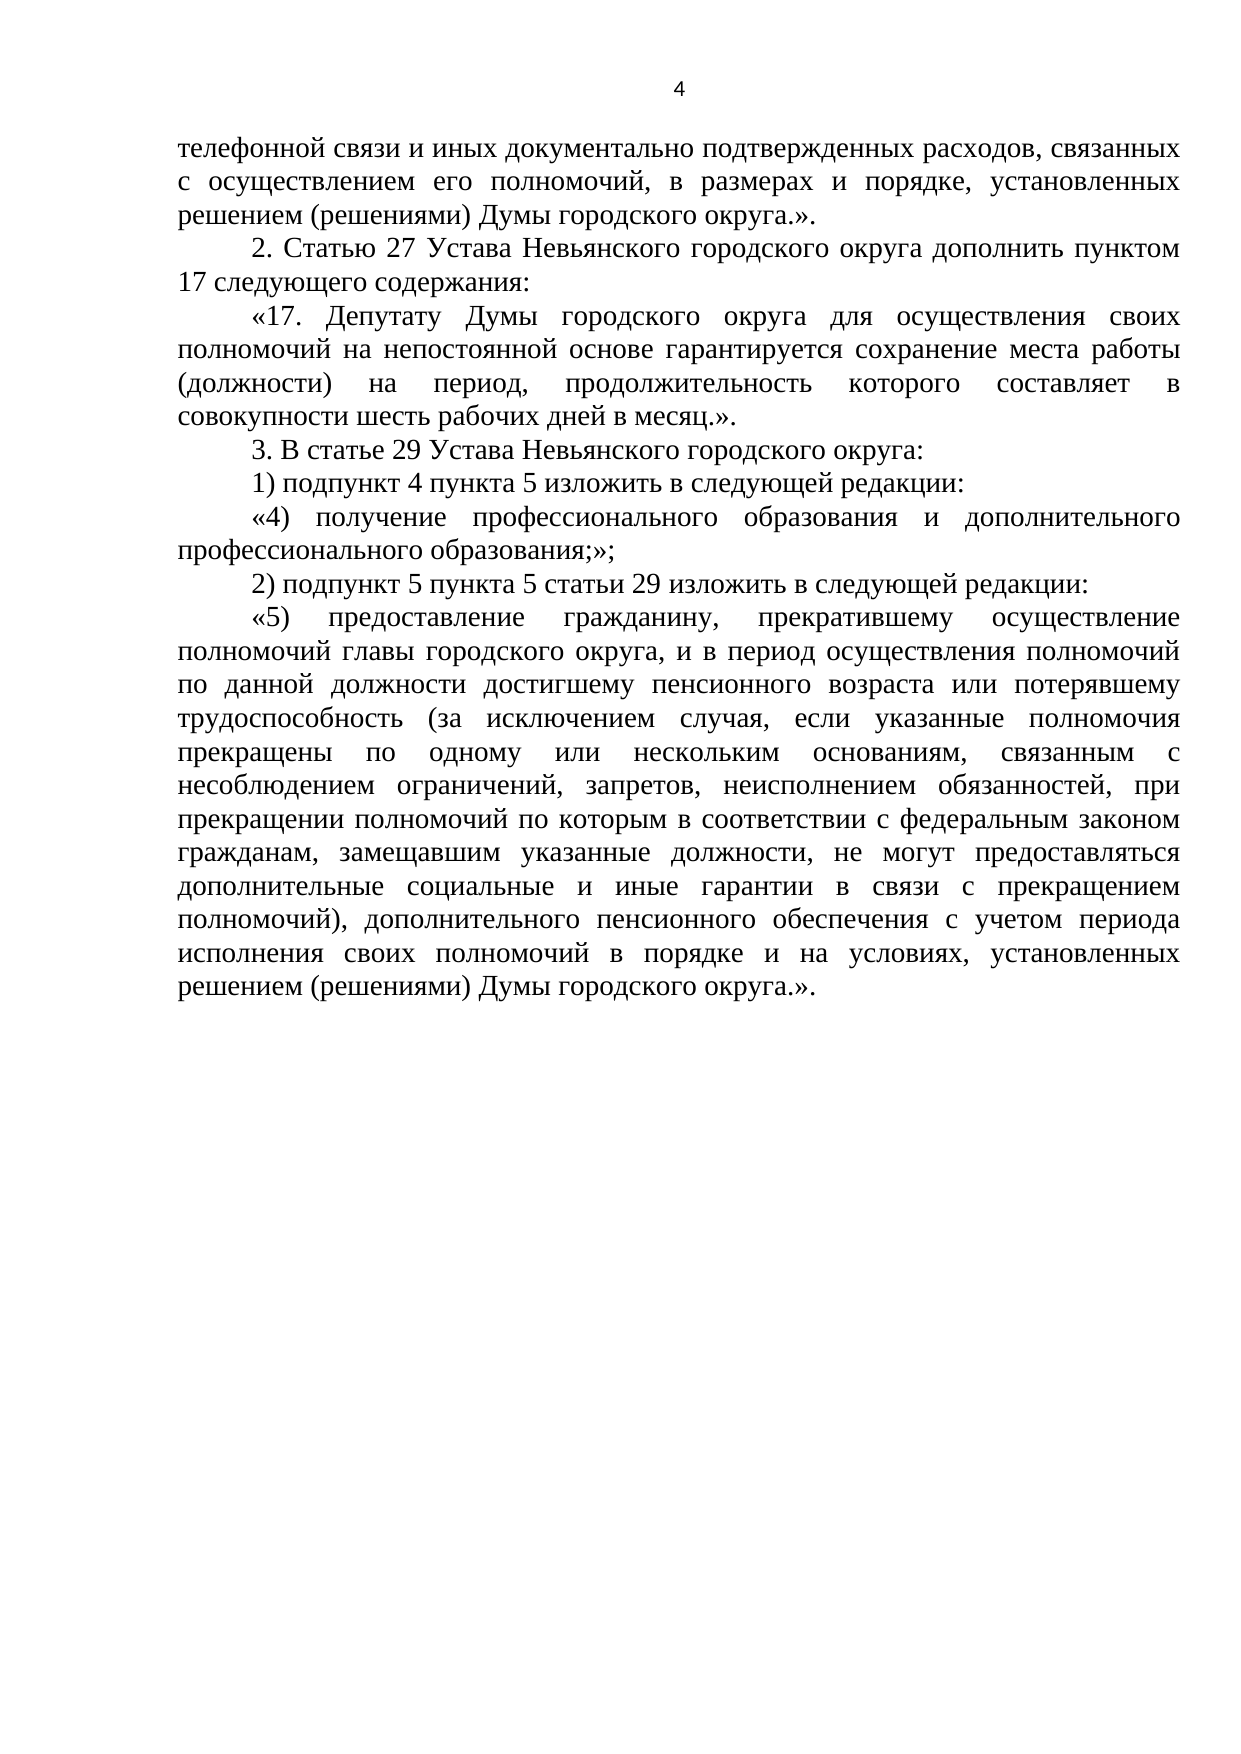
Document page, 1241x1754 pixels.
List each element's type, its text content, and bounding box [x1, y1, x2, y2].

text 1) подпункт 4 пункта 5 изложить в следующей редакции: [177, 465, 1181, 499]
text 2) подпункт 5 пункта 5 статьи 29 изложить в следующей редакции: [177, 566, 1181, 599]
text «4) получение профессионального образования и дополнительного профессионального образования;»; [177, 499, 1181, 566]
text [177, 130, 1181, 231]
text «5) предоставление гражданину, прекратившему осуществление полномочий главы городского округа, и в период осуществления полномочий по данной должности достигшему пенсионного возраста или потерявшему трудоспособность (за исключением случая, если указанные полномочия прекращены по одному или нескольким основаниям, связанным с несоблюдением ограничений, запретов, неисполнением обязанностей, при прекращении полномочий по которым в соответствии с федеральным законом гражданам, замещавшим указанные должности, не могут предоставляться дополнительные социальные и иные гарантии в связи с прекращением полномочий), дополнительного пенсионного обеспечения с учетом периода исполнения своих полномочий в порядке и на условиях, установленных решением (решениями) Думы городского округа.». [177, 599, 1181, 1002]
text 2. Статью 27 Устава Невьянского городского округа дополнить пунктом 17 следующего содержания: [177, 231, 1181, 298]
text 3. В статье 29 Устава Невьянского городского округа: [177, 432, 1181, 465]
text «17. Депутату Думы городского округа для осуществления своих полномочий на непостоянной основе гарантируется сохранение места работы (должности) на период, продолжительность которого составляет в совокупности шесть рабочих дней в месяц.». [177, 298, 1181, 432]
